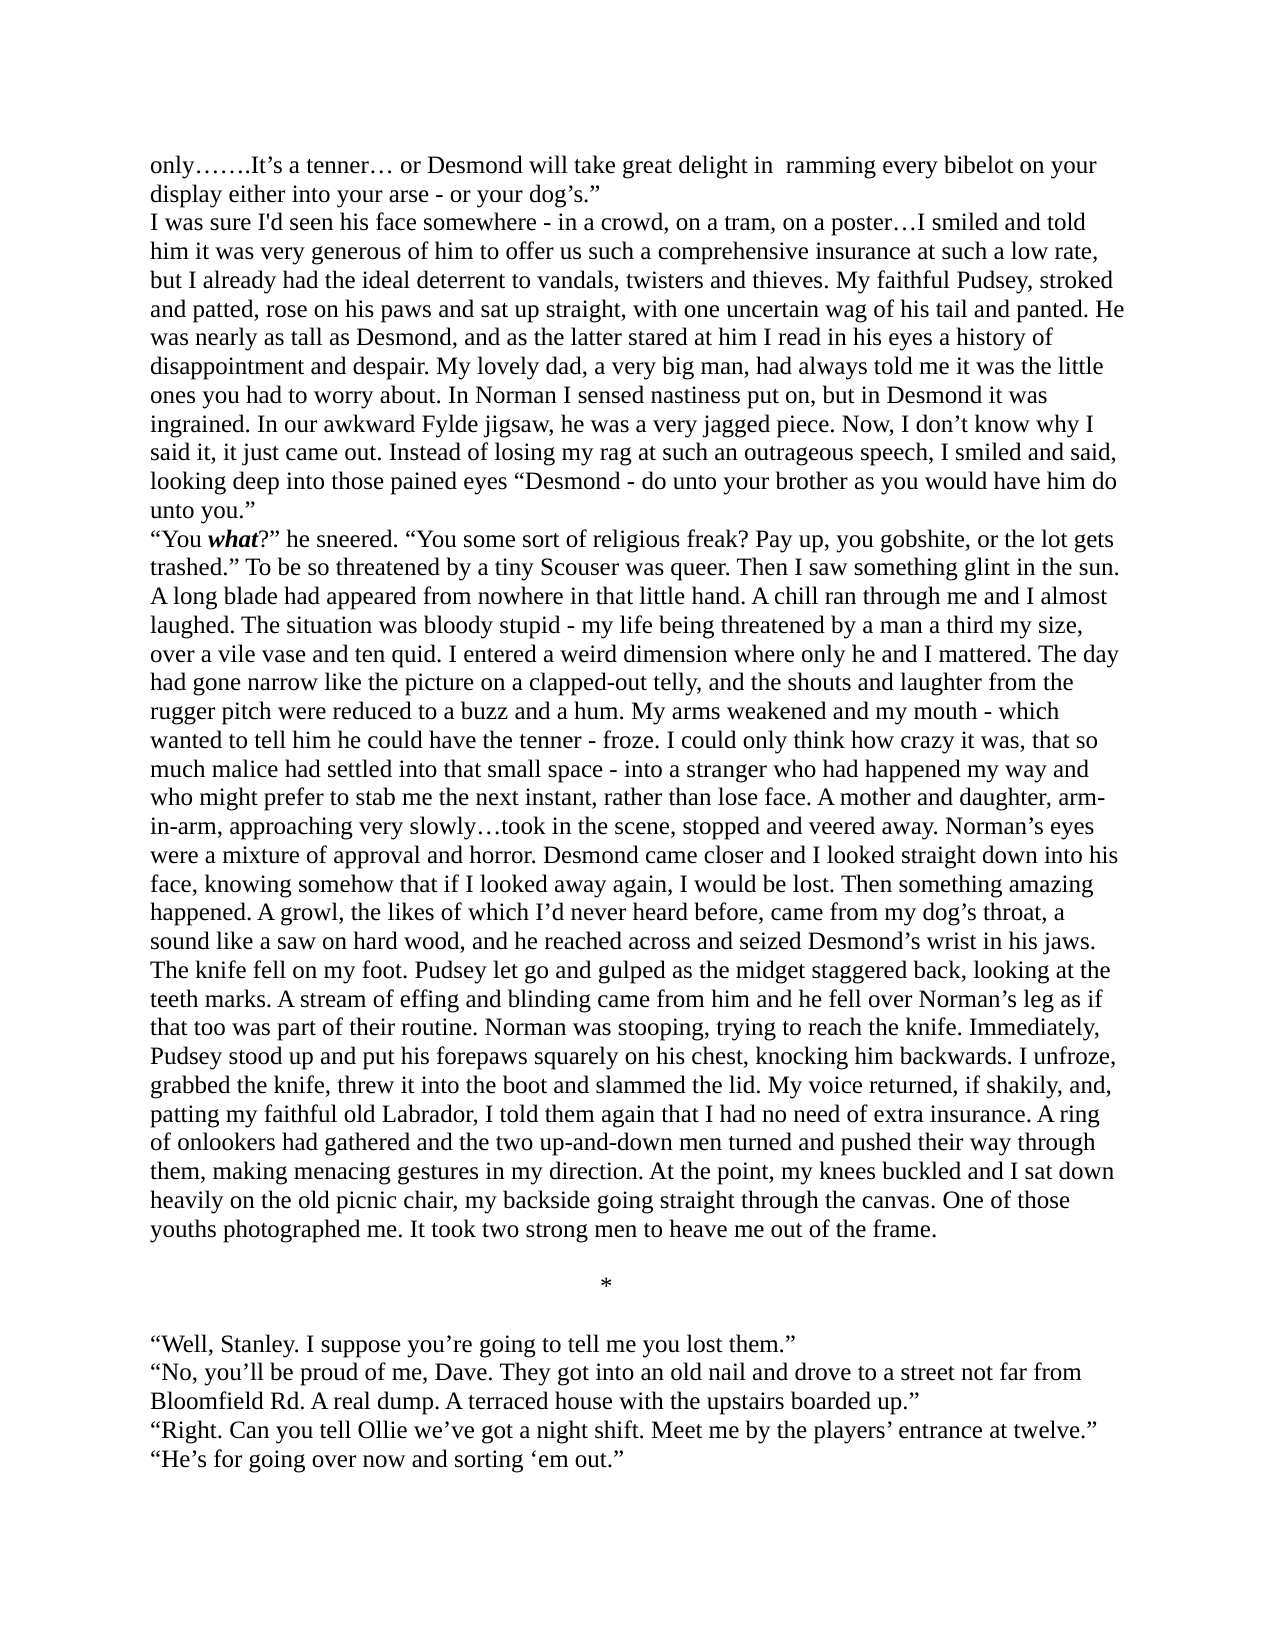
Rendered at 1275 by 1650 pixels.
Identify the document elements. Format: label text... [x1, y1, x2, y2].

text “You what?” he sneered. “You some sort of religious freak? Pay up, you gobshite, or the lot gets trashed.” To be so threatened by a tiny Scouser was queer. Then I saw something glint in the sun. A long blade had appeared from nowhere in that little hand. A chill ran through me and I almost laughed. The situation was bloody stupid - my life being threatened by a man a third my size, over a vile vase and ten quid. I entered a weird dimension where only he and I mattered. The day had gone narrow like the picture on a clapped-out telly, and the shouts and laughter from the rugger pitch were reduced to a buzz and a hum. My arms weakened and my mouth - which wanted to tell him he could have the tenner - froze. I could only think how crazy it was, that so much malice had settled into that small space - into a stranger who had happened my way and who might prefer to stab me the next instant, rather than lose face. A mother and daughter, arm-in-arm, approaching very slowly…took in the scene, stopped and veered away. Norman’s eyes were a mixture of approval and horror. Desmond came closer and I looked straight down into his face, knowing somehow that if I looked away again, I would be lost. Then something amazing happened. A growl, the likes of which I’d never heard before, came from my dog’s throat, a sound like a saw on hard wood, and he reached across and seized Desmond’s wrist in his jaws. The knife fell on my foot. Pudsey let go and gulped as the midget staggered back, looking at the teeth marks. A stream of effing and blinding came from him and he fell over Norman’s leg as if that too was part of their routine. Norman was stooping, trying to reach the knife. Immediately, Pudsey stood up and put his forepaws squarely on his chest, knocking him backwards. I unfroze, grabbed the knife, threw it into the boot and slammed the lid. My voice returned, if shakily, and, patting my faithful old Labrador, I told them again that I had no need of extra insurance. A ring of onlookers had gathered and the two up-and-down men turned and pushed their way through them, making menacing gestures in my direction. At the point, my knees buckled and I sat down heavily on the old picnic chair, my backside going straight through the canvas. One of those youths photographed me. It took two strong men to heave me out of the frame. [150, 524, 1125, 1242]
text * [150, 1271, 1125, 1300]
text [150, 150, 1125, 207]
text “Well, Stanley. I suppose you’re going to tell me you lost them.” [150, 1329, 1125, 1357]
text I was sure I'd seen his face somewhere - in a crowd, on a tram, on a poster…I smiled and told him it was very generous of him to offer us such a comprehensive insurance at such a low rate, but I already had the ideal deterrent to vandals, twisters and thieves. My faithful Pudsey, stroked and patted, rose on his paws and sat up straight, with one uncertain wag of his tail and panted. He was nearly as tall as Desmond, and as the latter stared at him I read in his eyes a history of disappointment and despair. My lovely dad, a very big man, had always told me it was the little ones you had to worry about. In Norman I sensed nastiness put on, but in Desmond it was ingrained. In our awkward Fylde jigsaw, he was a very jagged piece. Now, I don’t know why I said it, it just came out. Instead of losing my rag at such an outrageous speech, I smiled and said, looking deep into those pained eyes “Desmond - do unto your brother as you would have him do unto you.” [150, 207, 1125, 524]
text “Right. Can you tell Ollie we’ve got a night shift. Meet me by the players’ entrance at twelve.” [150, 1415, 1125, 1444]
text “No, you’ll be proud of me, Dave. They got into an old nail and drove to a street not far from Bloomfield Rd. A real dump. A terraced house with the upstairs boarded up.” [150, 1357, 1125, 1415]
text “He’s for going over now and sorting ‘em out.” [150, 1444, 1125, 1472]
